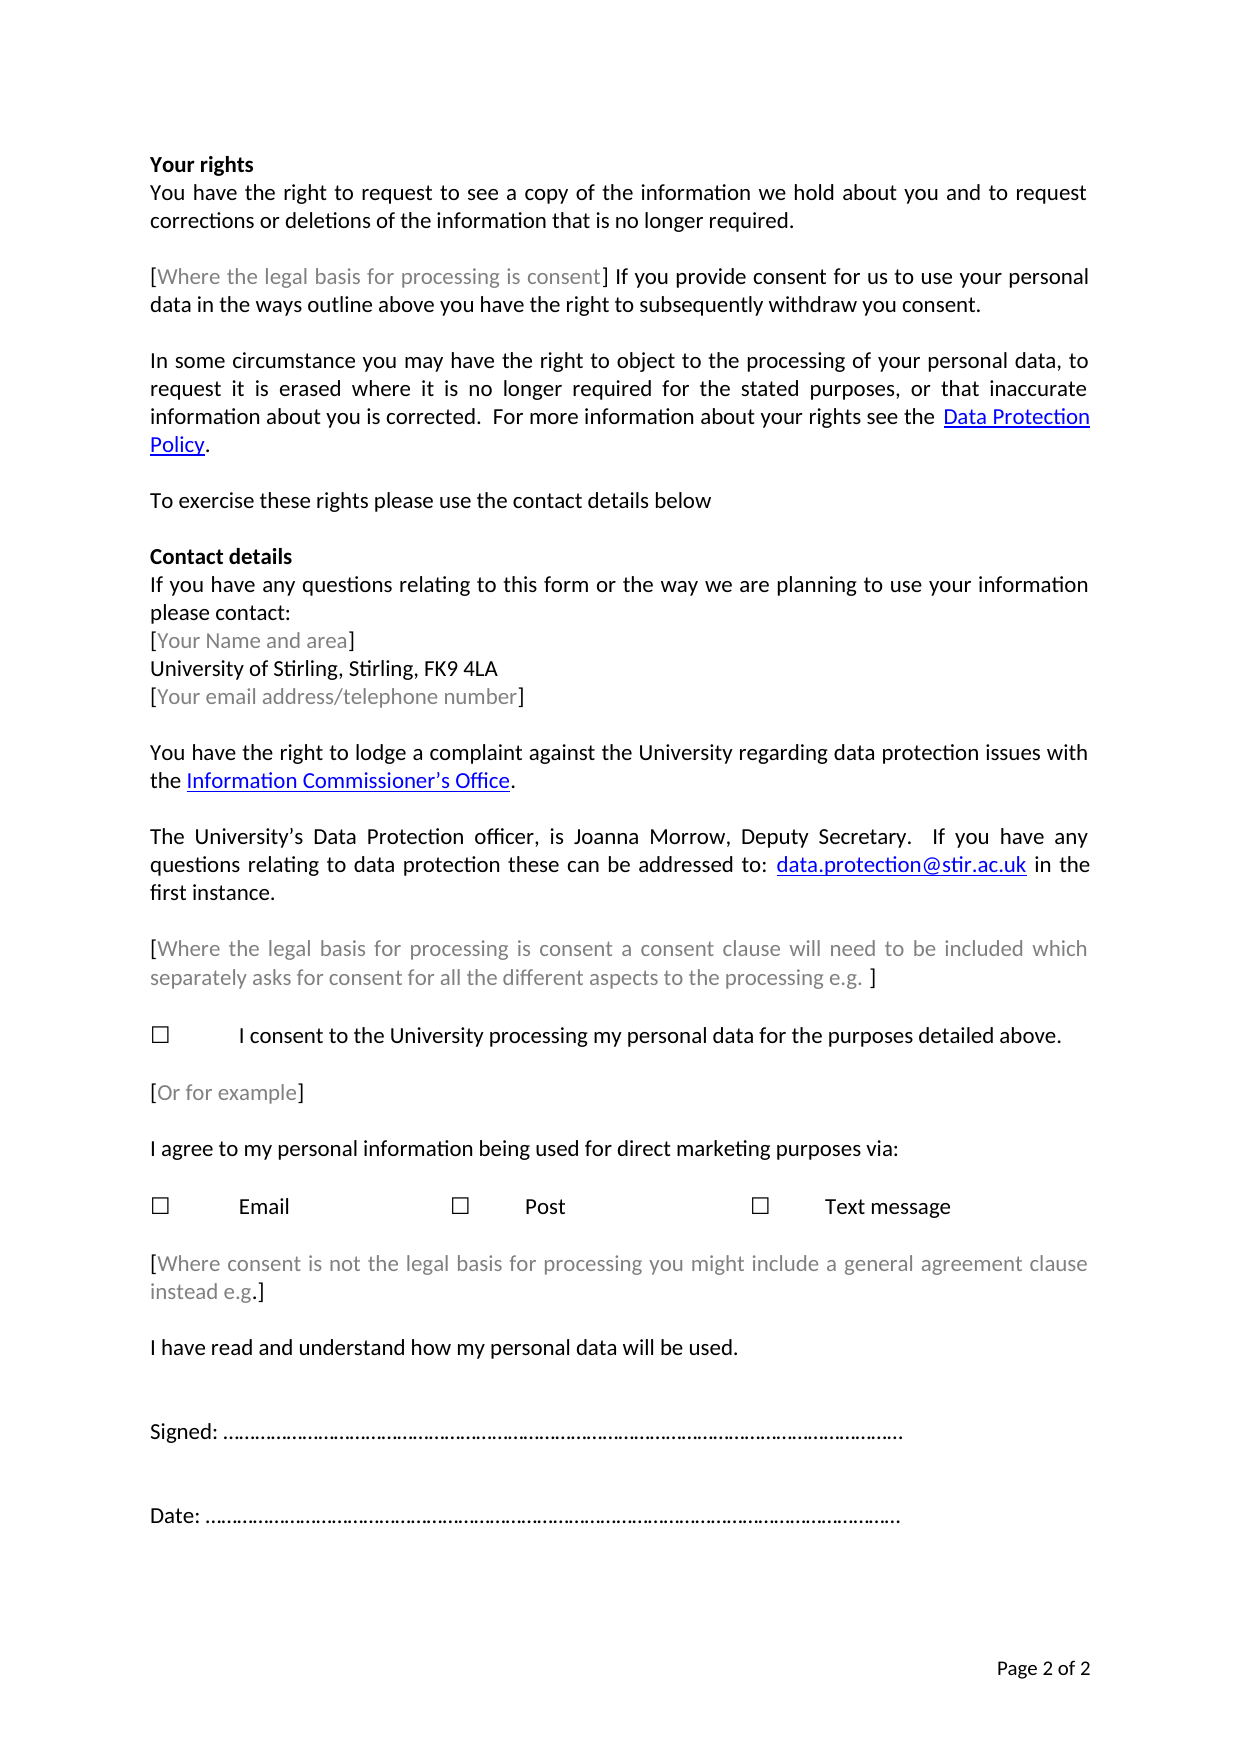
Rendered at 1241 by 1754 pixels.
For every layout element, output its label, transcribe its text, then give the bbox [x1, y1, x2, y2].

text If you have any questions relating to this form or the way we are planning to use your information please contact: [150, 570, 1090, 626]
text In some circumstance you may have the right to object to the processing of your personal data, to request it is erased where it is no longer required for the stated purposes, or that inaccurate information about you is corrected. For more information about your rights see the Data Protection Policy. [150, 346, 1090, 458]
text Your rights [150, 150, 1090, 178]
text [Where the legal basis for processing is consent a consent clause will need to be included which separately asks for consent for all the different aspects to the processing e.g. ] [150, 934, 1090, 991]
text The University’s Data Protection officer, is Joanna Morrow, Deputy Secretary. If you have any questions relating to data protection these can be addressed to: data.protection@stir.ac.uk in the first instance. [150, 822, 1090, 907]
text [Where consent is not the legal basis for processing you might include a general agreement clause instead e.g.] [150, 1249, 1090, 1305]
text To exercise these rights please use the contact details below [150, 486, 1090, 514]
text Date: …………………………………………………………………………………………………………………… [150, 1501, 1090, 1529]
text University of Stirling, Stirling, FK9 4LA [150, 654, 1090, 682]
text [Your Name and area] [150, 626, 1090, 654]
text I agree to my personal information being used for direct marketing purposes via: [150, 1134, 1090, 1162]
text Email Post Text message [150, 1190, 1090, 1221]
text I consent to the University processing my personal data for the purposes detailed above. [150, 1019, 1090, 1050]
text [Or for example] [150, 1078, 1090, 1106]
text Contact details [150, 542, 1090, 570]
text [Your email address/telephone number] [150, 682, 1090, 710]
text Signed: ………………………………………………………………………………………………………………… [150, 1417, 1090, 1445]
text You have the right to request to see a copy of the information we hold about you and to request corrections or deletions of the information that is no longer required. [150, 178, 1090, 234]
text You have the right to lodge a complaint against the University regarding data protection issues with the Information Commissioner’s Office. [150, 738, 1090, 794]
text I have read and understand how my personal data will be used. [150, 1333, 1090, 1361]
text [Where the legal basis for processing is consent] If you provide consent for us to use your personal data in the ways outline above you have the right to subsequently withdraw you consent. [150, 262, 1090, 318]
